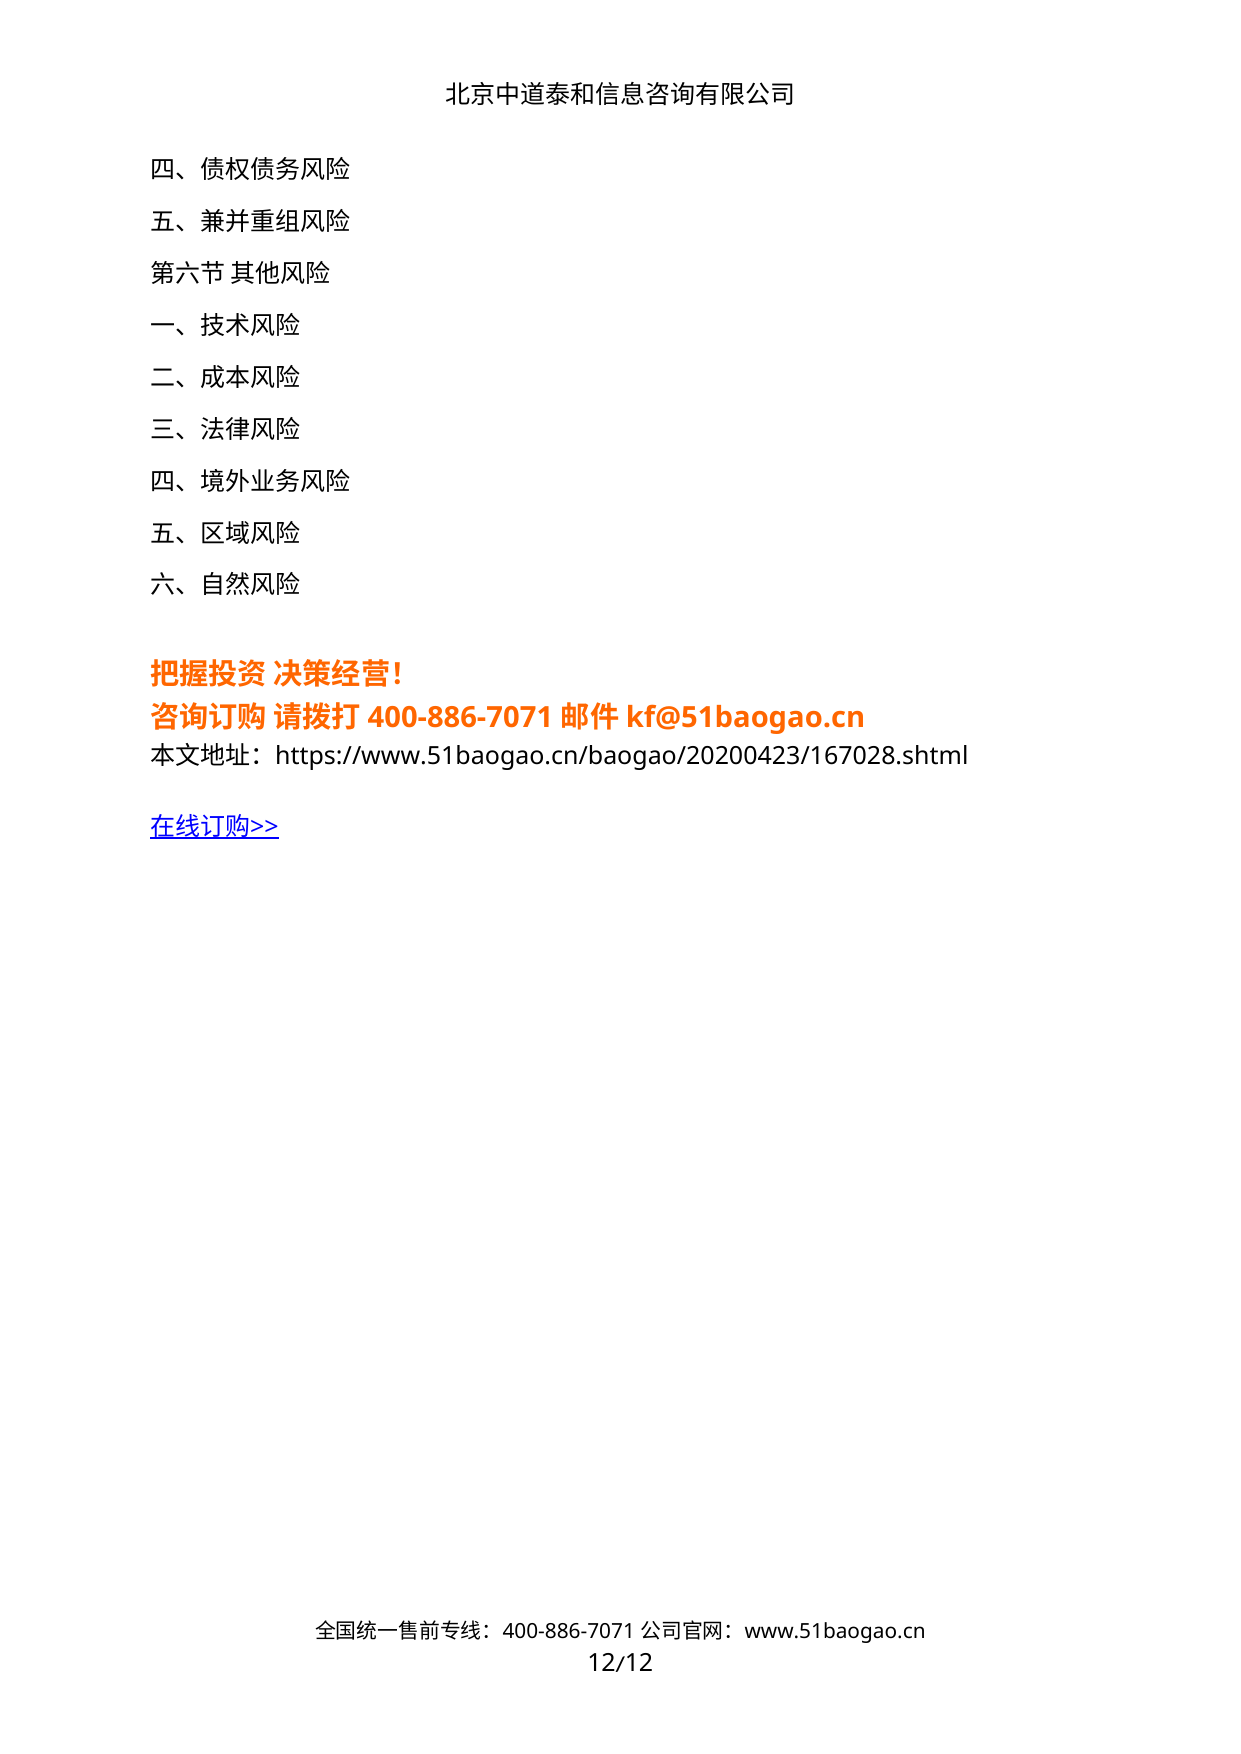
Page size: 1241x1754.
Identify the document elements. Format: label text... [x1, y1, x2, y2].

text 五、区域风险 [150, 513, 1090, 549]
text 六、自然风险 [150, 565, 1090, 601]
text 一、技术风险 [150, 306, 1090, 342]
text 第六节 其他风险 [150, 254, 1090, 290]
text 五、兼并重组风险 [150, 202, 1090, 238]
text 四、境外业务风险 [150, 461, 1090, 497]
text 在线订购>> [150, 772, 1090, 842]
text 把握投资 决策经营！咨询订购 请拨打 400-886-7071 邮件 kf@51baogao.cn本文地址：https://www.51baogao.cn/baogao/20200423/167028.shtml [150, 617, 1090, 772]
text 四、债权债务风险 [150, 150, 1090, 186]
text 三、法律风险 [150, 409, 1090, 446]
text 二、成本风险 [150, 357, 1090, 394]
